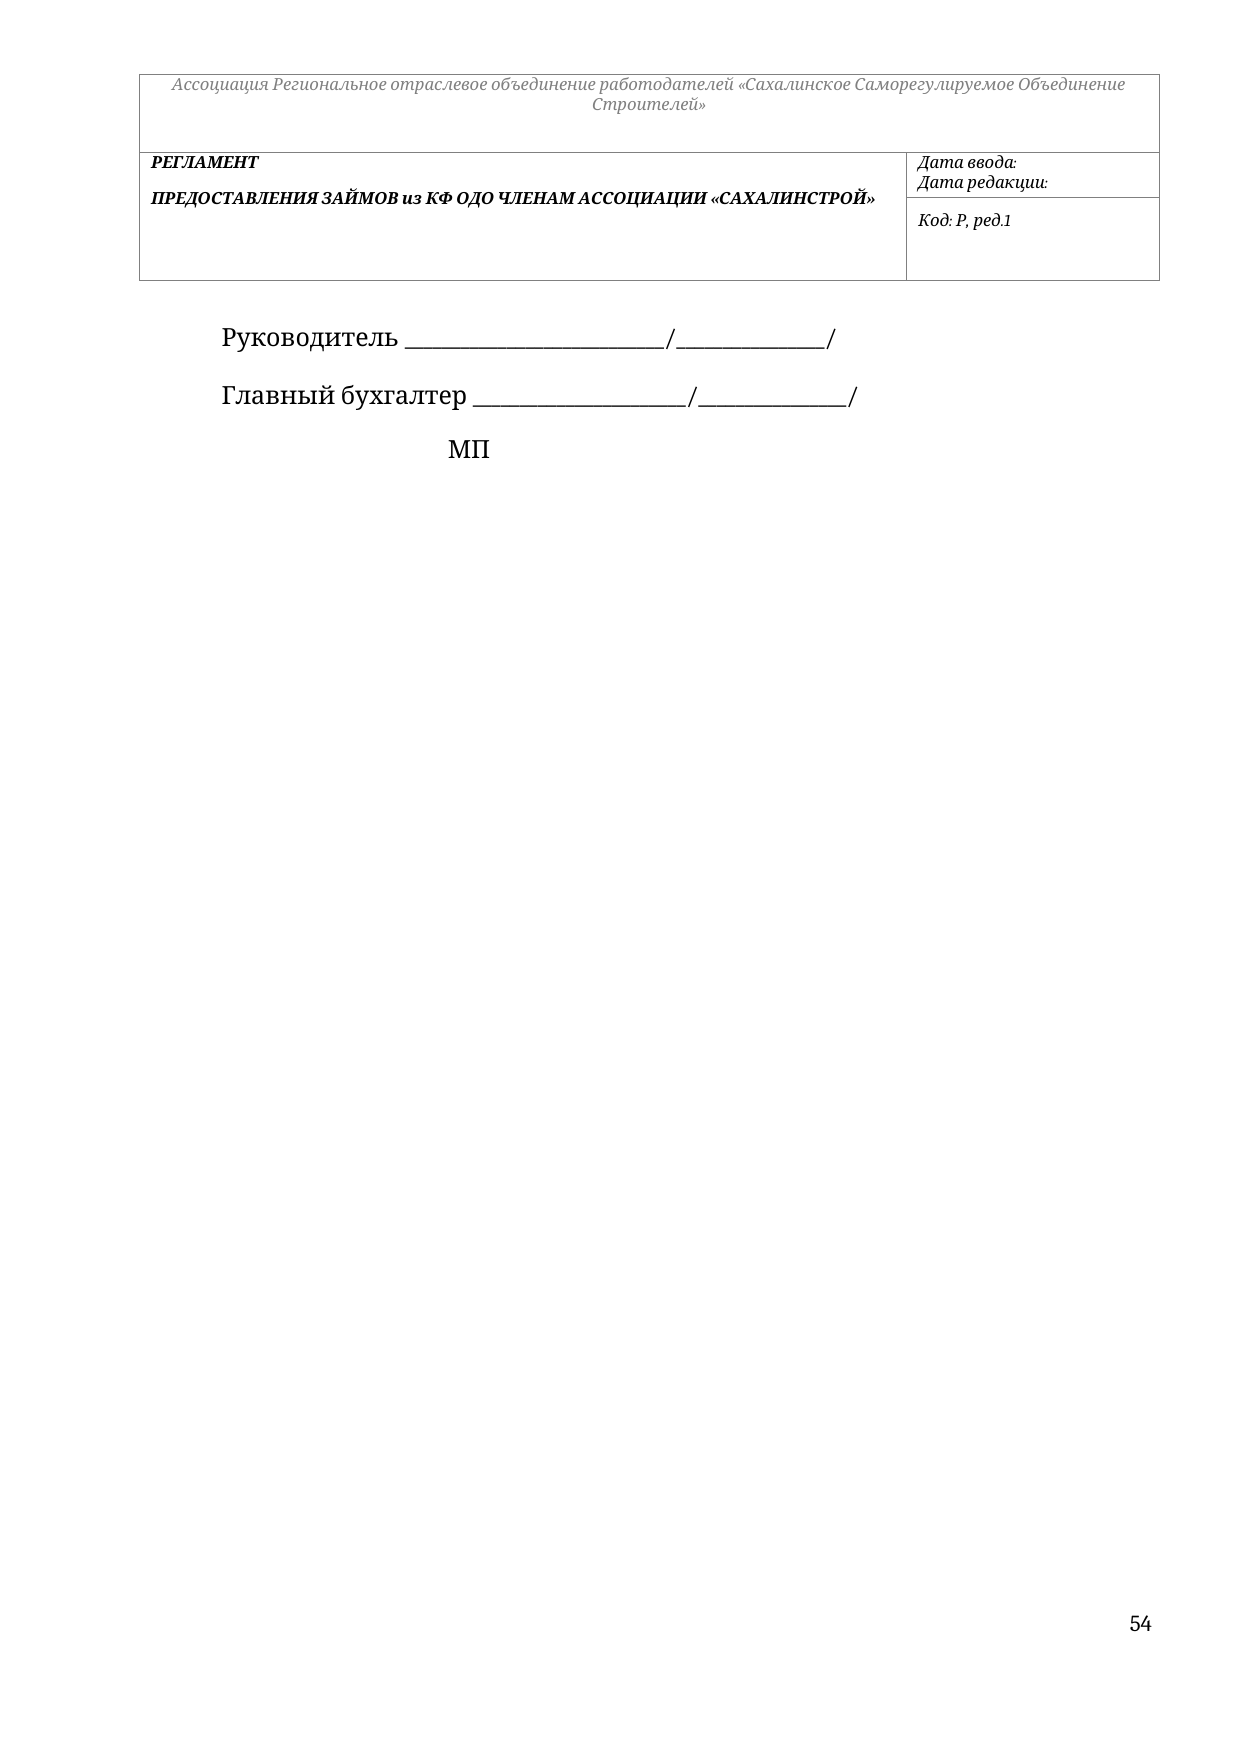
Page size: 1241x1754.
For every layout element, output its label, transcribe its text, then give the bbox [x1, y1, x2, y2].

text Главный бухгалтер _______________________/________________/ [148, 382, 1152, 411]
text МП [148, 436, 1152, 464]
text Руководитель ____________________________/________________/ [148, 324, 1152, 353]
